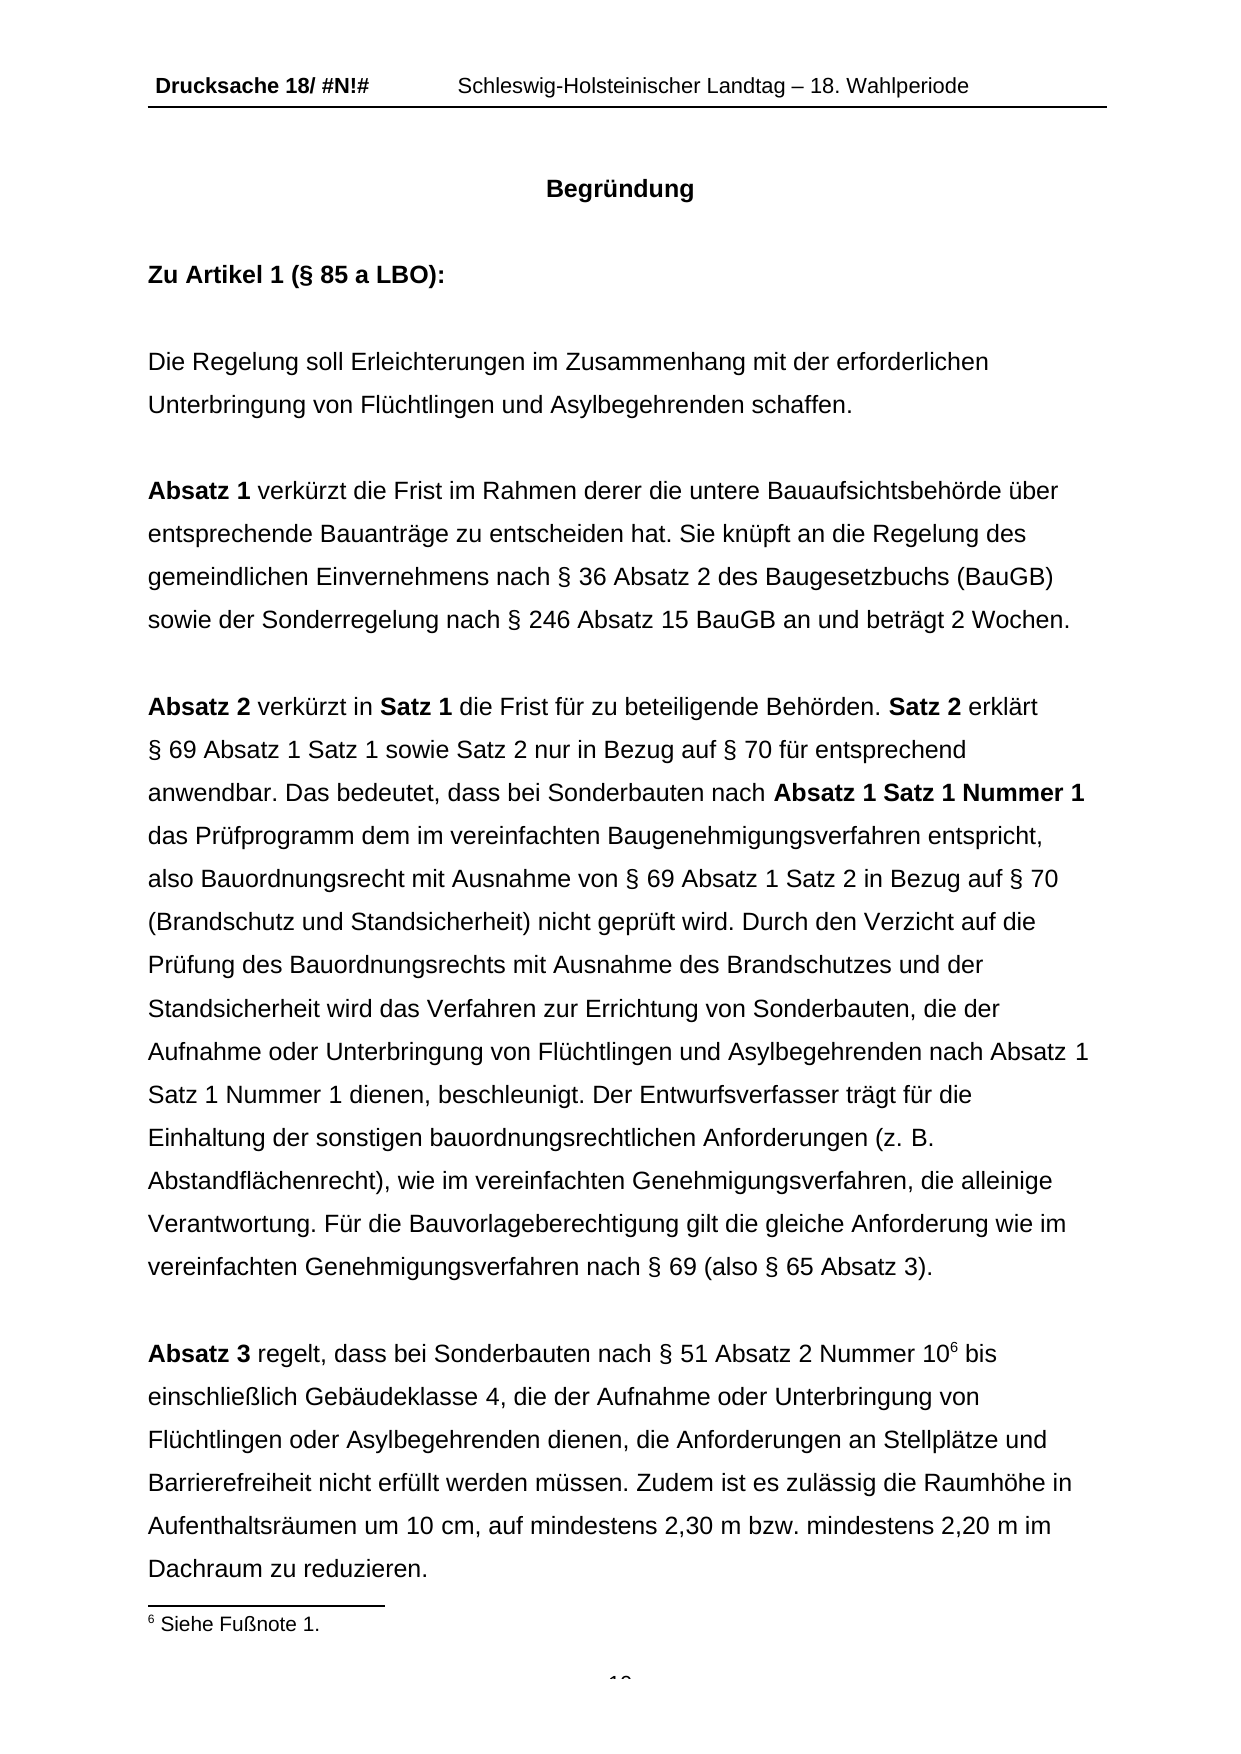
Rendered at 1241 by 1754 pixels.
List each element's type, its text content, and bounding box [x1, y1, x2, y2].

text Absatz 3 regelt, dass bei Sonderbauten nach § 51 Absatz 2 Nummer 10 bis einschließlich Gebäudeklasse 4, die der Aufnahme oder Unterbringung von Flüchtlingen oder Asylbegehrenden dienen, die Anforderungen an Stellplätze und Barrierefreiheit nicht erfüllt werden müssen. Zudem ist es zulässig die Raumhöhe in Aufenthaltsräumen um 10 cm, auf mindestens 2,30 m bzw. mindestens 2,20 m im Dachraum zu reduzieren. [148, 1339, 1092, 1583]
text Die Regelung soll Erleichterungen im Zusammenhang mit der erforderlichen Unterbringung von Flüchtlingen und Asylbegehrenden schaffen. [148, 347, 1092, 419]
text Zu Artikel 1 (§ 85 a LBO): [148, 261, 1092, 289]
text Absatz 1 verkürzt die Frist im Rahmen derer die untere Bauaufsichtsbehörde über entsprechende Bauanträge zu entscheiden hat. Sie knüpft an die Regelung des gemeindlichen Einvernehmens nach § 36 Absatz 2 des Baugesetzbuchs (BauGB) sowie der Sonderregelung nach § 246 Absatz 15 BauGB an und beträgt 2 Wochen. [148, 476, 1092, 634]
text Begründung [148, 174, 1092, 203]
text Absatz 2 verkürzt in Satz 1 die Frist für zu beteiligende Behörden. Satz 2 erklärt § 69 Absatz 1 Satz 1 sowie Satz 2 nur in Bezug auf § 70 für entsprechend anwendbar. Das bedeutet, dass bei Sonderbauten nach Absatz 1 Satz 1 Nummer 1 das Prüfprogramm dem im vereinfachten Baugenehmigungsverfahren entspricht, also Bauordnungsrecht mit Ausnahme von § 69 Absatz 1 Satz 2 in Bezug auf § 70 (Brandschutz und Standsicherheit) nicht geprüft wird. Durch den Verzicht auf die Prüfung des Bauordnungsrechts mit Ausnahme des Brandschutzes und der Standsicherheit wird das Verfahren zur Errichtung von Sonderbauten, die der Aufnahme oder Unterbringung von Flüchtlingen und Asylbegehrenden nach Absatz 1 Satz 1 Nummer 1 dienen, beschleunigt. Der Entwurfsverfasser trägt für die Einhaltung der sonstigen bauordnungsrechtlichen Anforderungen (z. B. Abstandflächenrecht), wie im vereinfachten Genehmigungsverfahren, die alleinige Verantwortung. Für die Bauvorlageberechtigung gilt die gleiche Anforderung wie im vereinfachten Genehmigungsverfahren nach § 69 (also § 65 Absatz 3). [148, 692, 1092, 1281]
